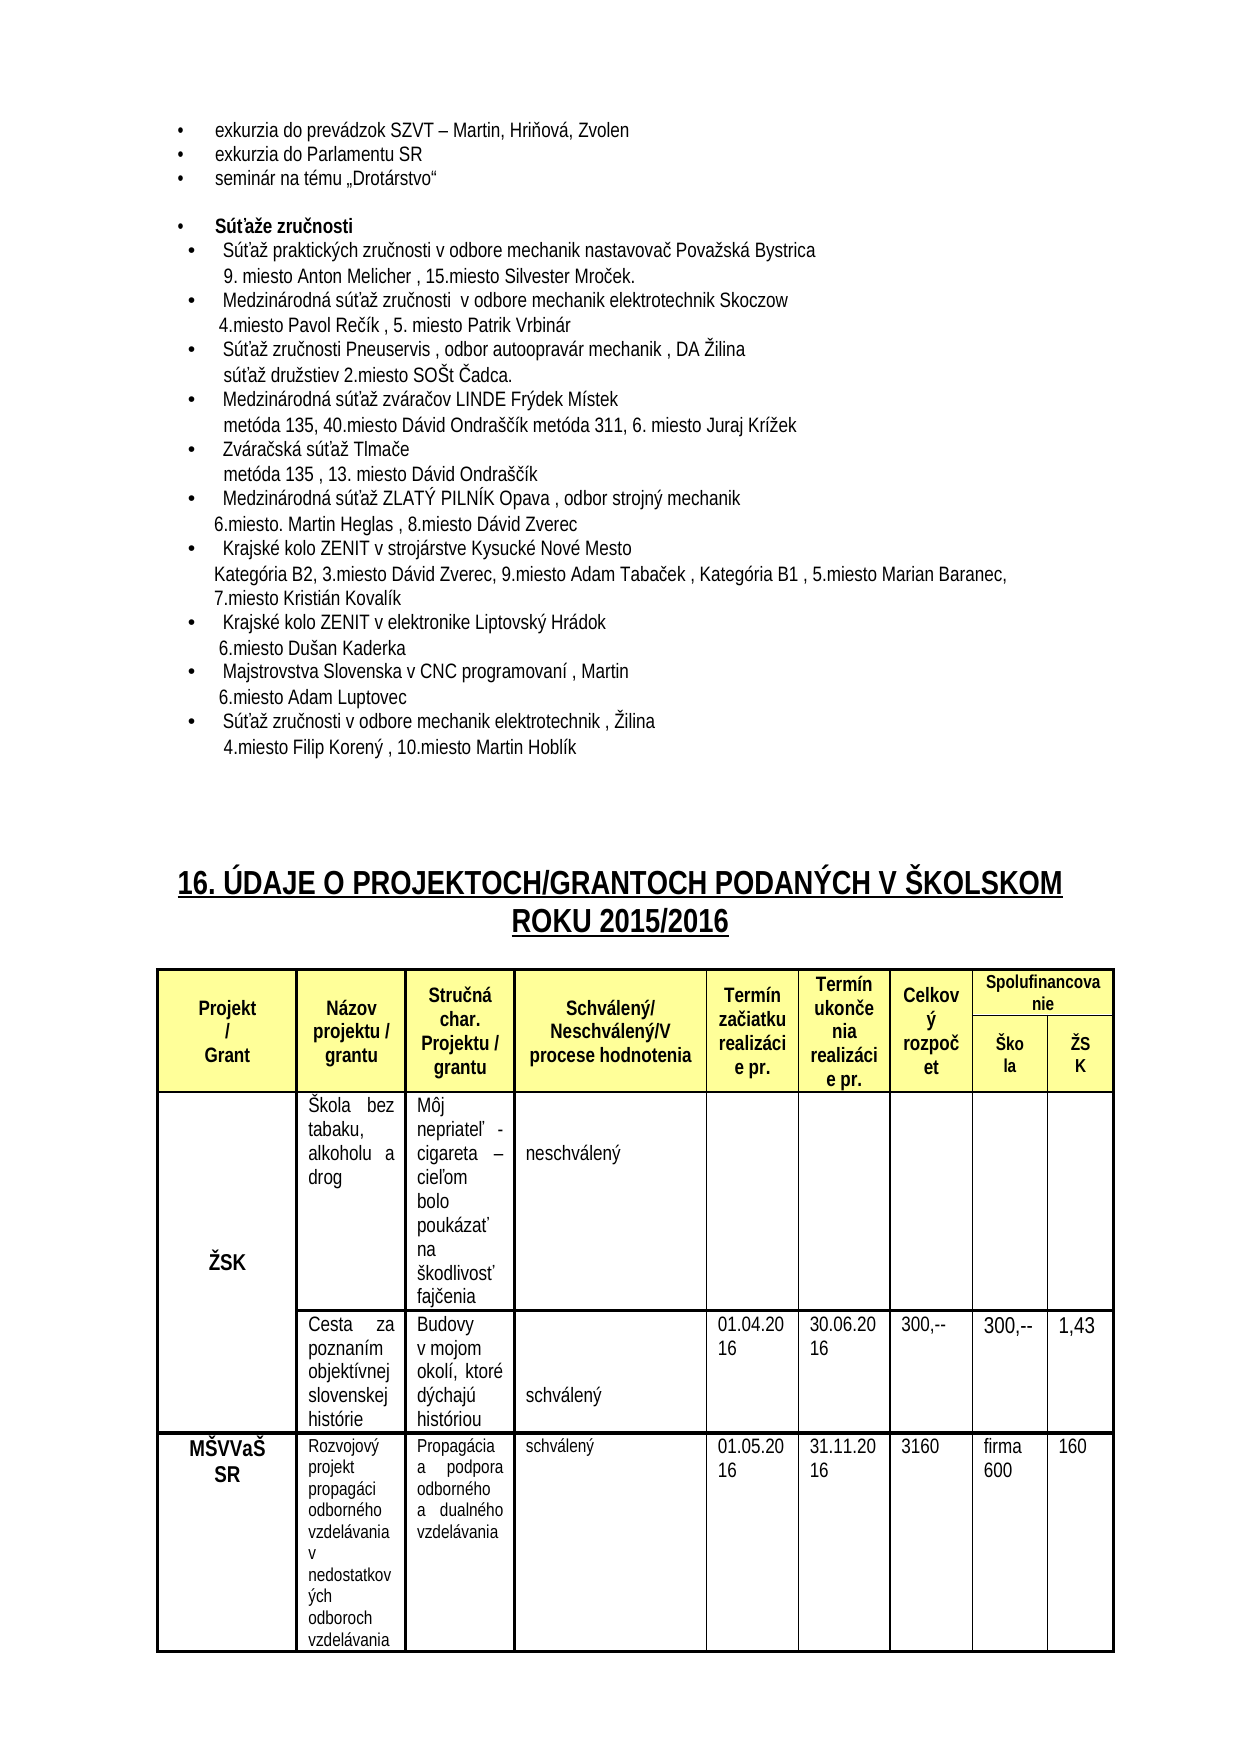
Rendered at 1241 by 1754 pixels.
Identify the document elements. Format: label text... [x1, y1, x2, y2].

table_cell neschválený [516, 1093, 706, 1308]
table_cell Môj nepriateľ - cigareta – cieľom bolo poukázať na škodlivosť fajčenia [407, 1093, 513, 1308]
list exkurzia do Parlamentu SR [177, 142, 1092, 166]
list Medzinárodná súťaž zručnosti v odbore mechanik elektrotechnik Skoczow [185, 288, 1092, 313]
table_cell schválený [516, 1435, 706, 1650]
table_cell 160 [1048, 1435, 1112, 1650]
text Kategória B2, 3.miesto Dávid Zverec, 9.miesto Adam Tabaček , Kategória B1 , 5.miesto Marian Baranec, [148, 562, 1092, 586]
table_cell [1048, 1093, 1112, 1308]
table_header Stručná char. Projektu / grantu [407, 971, 513, 1091]
table_cell 300,-- [973, 1312, 1047, 1431]
text 7.miesto Kristián Kovalík [148, 586, 1092, 610]
table_cell Budovy v mojom okolí, ktoré dýchajú históriou [407, 1312, 513, 1431]
table_cell 01.05.2016 [707, 1435, 798, 1650]
table_cell Škola [973, 1016, 1047, 1091]
table_cell Rozvojový projekt propagáci odborného vzdelávania v nedostatkových odboroch vzdelávania [298, 1435, 404, 1650]
text 4.miesto Filip Korený , 10.miesto Martin Hoblík [148, 735, 1092, 759]
list Zváračská súťaž Tlmače [185, 437, 1092, 462]
table_cell MŠVVaŠ SR [159, 1435, 295, 1650]
text 4.miesto Pavol Rečík , 5. miesto Patrik Vrbinár [148, 313, 1092, 337]
table_cell 01.04.2016 [707, 1312, 798, 1431]
table_cell [799, 1093, 889, 1308]
text 6.miesto Adam Luptovec [148, 685, 1092, 709]
text 6.miesto. Martin Heglas , 8.miesto Dávid Zverec [148, 512, 1092, 536]
text 9. miesto Anton Melicher , 15.miesto Silvester Mroček. [148, 264, 1092, 288]
list Krajské kolo ZENIT v strojárstve Kysucké Nové Mesto [185, 536, 1092, 562]
list seminár na tému „Drotárstvo“ [177, 166, 1092, 190]
table_cell Propagácia a podpora odborného a dualného vzdelávania [407, 1435, 513, 1650]
list exkurzia do prevádzok SZVT – Martin, Hriňová, Zvolen [177, 118, 1092, 142]
table_cell ŽSK [1048, 1016, 1112, 1091]
list Súťaž zručnosti v odbore mechanik elektrotechnik , Žilina [185, 709, 1092, 735]
table_cell firma 600 [973, 1435, 1047, 1650]
table_header Schválený/Neschválený/V procese hodnotenia [516, 971, 706, 1091]
list Medzinárodná súťaž zváračov LINDE Frýdek Místek [185, 387, 1092, 413]
table_cell schválený [516, 1312, 706, 1431]
table_header Spolufinancovanie [973, 971, 1112, 1014]
text súťaž družstiev 2.miesto SOŠt Čadca. [148, 363, 1092, 387]
text 16. Údaje o projektoch/grantoch podaných v školskom roku 2015/2016 [148, 863, 1092, 940]
list Majstrovstva Slovenska v CNC programovaní , Martin [185, 659, 1092, 685]
table_header Termín začiatku realizácie pr. [707, 971, 798, 1091]
table_cell [973, 1093, 1047, 1308]
table_header Projekt / Grant [159, 971, 295, 1091]
table_header Názov projektu / grantu [298, 971, 404, 1091]
table_cell Škola bez tabaku, alkoholu a drog [298, 1093, 404, 1308]
text 6.miesto Dušan Kaderka [148, 635, 1092, 659]
table_cell [891, 1093, 972, 1308]
list Krajské kolo ZENIT v elektronike Liptovský Hrádok [185, 610, 1092, 635]
text metóda 135 , 13. miesto Dávid Ondraščík [148, 462, 1092, 486]
table_cell 1,43 [1048, 1312, 1112, 1431]
list Súťaž praktických zručnosti v odbore mechanik nastavovač Považská Bystrica [185, 238, 1092, 264]
table_cell ŽSK [159, 1093, 295, 1431]
list Medzinárodná súťaž ZLATÝ PILNÍK Opava , odbor strojný mechanik [185, 486, 1092, 512]
list Súťaže zručnosti [177, 214, 1092, 238]
table_header Celkový rozpočet [891, 971, 972, 1091]
list Súťaž zručnosti Pneuservis , odbor autoopravár mechanik , DA Žilina [185, 337, 1092, 363]
table_cell Cesta za poznaním objektívnej slovenskej histórie [298, 1312, 404, 1431]
table_cell 30.06.2016 [799, 1312, 889, 1431]
table_cell 31.11.2016 [799, 1435, 889, 1650]
table_cell 3160 [891, 1435, 972, 1650]
text metóda 135, 40.miesto Dávid Ondraščík metóda 311, 6. miesto Juraj Krížek [148, 413, 1092, 437]
table_cell [707, 1093, 798, 1308]
table_cell 300,-- [891, 1312, 972, 1431]
table_header Termín ukončenia realizácie pr. [799, 971, 889, 1091]
